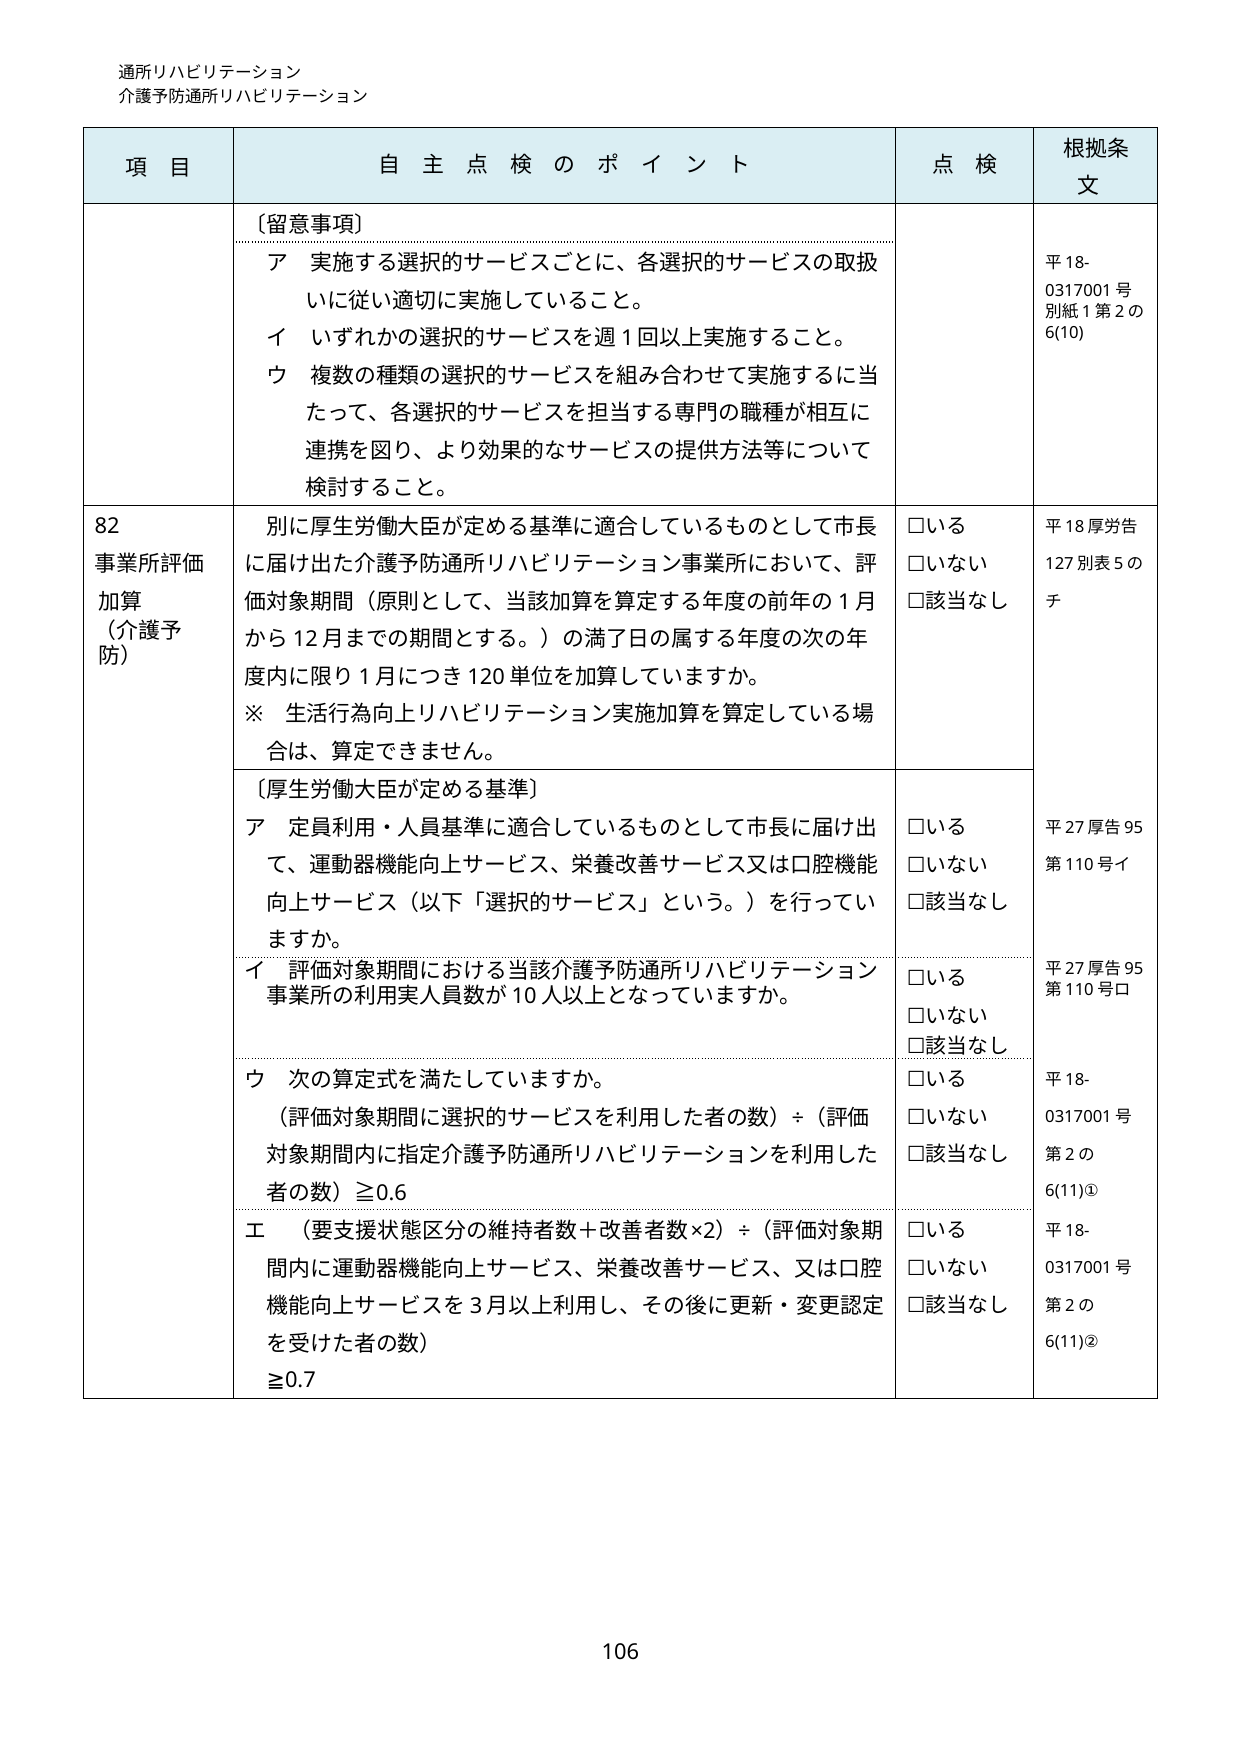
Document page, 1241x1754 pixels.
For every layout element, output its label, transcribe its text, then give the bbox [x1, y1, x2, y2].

table_header 項 目 [84, 128, 233, 203]
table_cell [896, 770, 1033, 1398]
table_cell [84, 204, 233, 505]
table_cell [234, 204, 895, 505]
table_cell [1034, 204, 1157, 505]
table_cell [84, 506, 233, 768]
table_header 根拠条文 [1034, 128, 1157, 203]
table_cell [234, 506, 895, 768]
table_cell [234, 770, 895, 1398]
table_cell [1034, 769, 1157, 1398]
table_header 点 検 [896, 128, 1033, 203]
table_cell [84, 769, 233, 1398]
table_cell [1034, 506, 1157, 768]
table_header 自 主 点 検 の ポ イ ン ト [234, 128, 895, 203]
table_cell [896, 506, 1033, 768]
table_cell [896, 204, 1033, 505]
